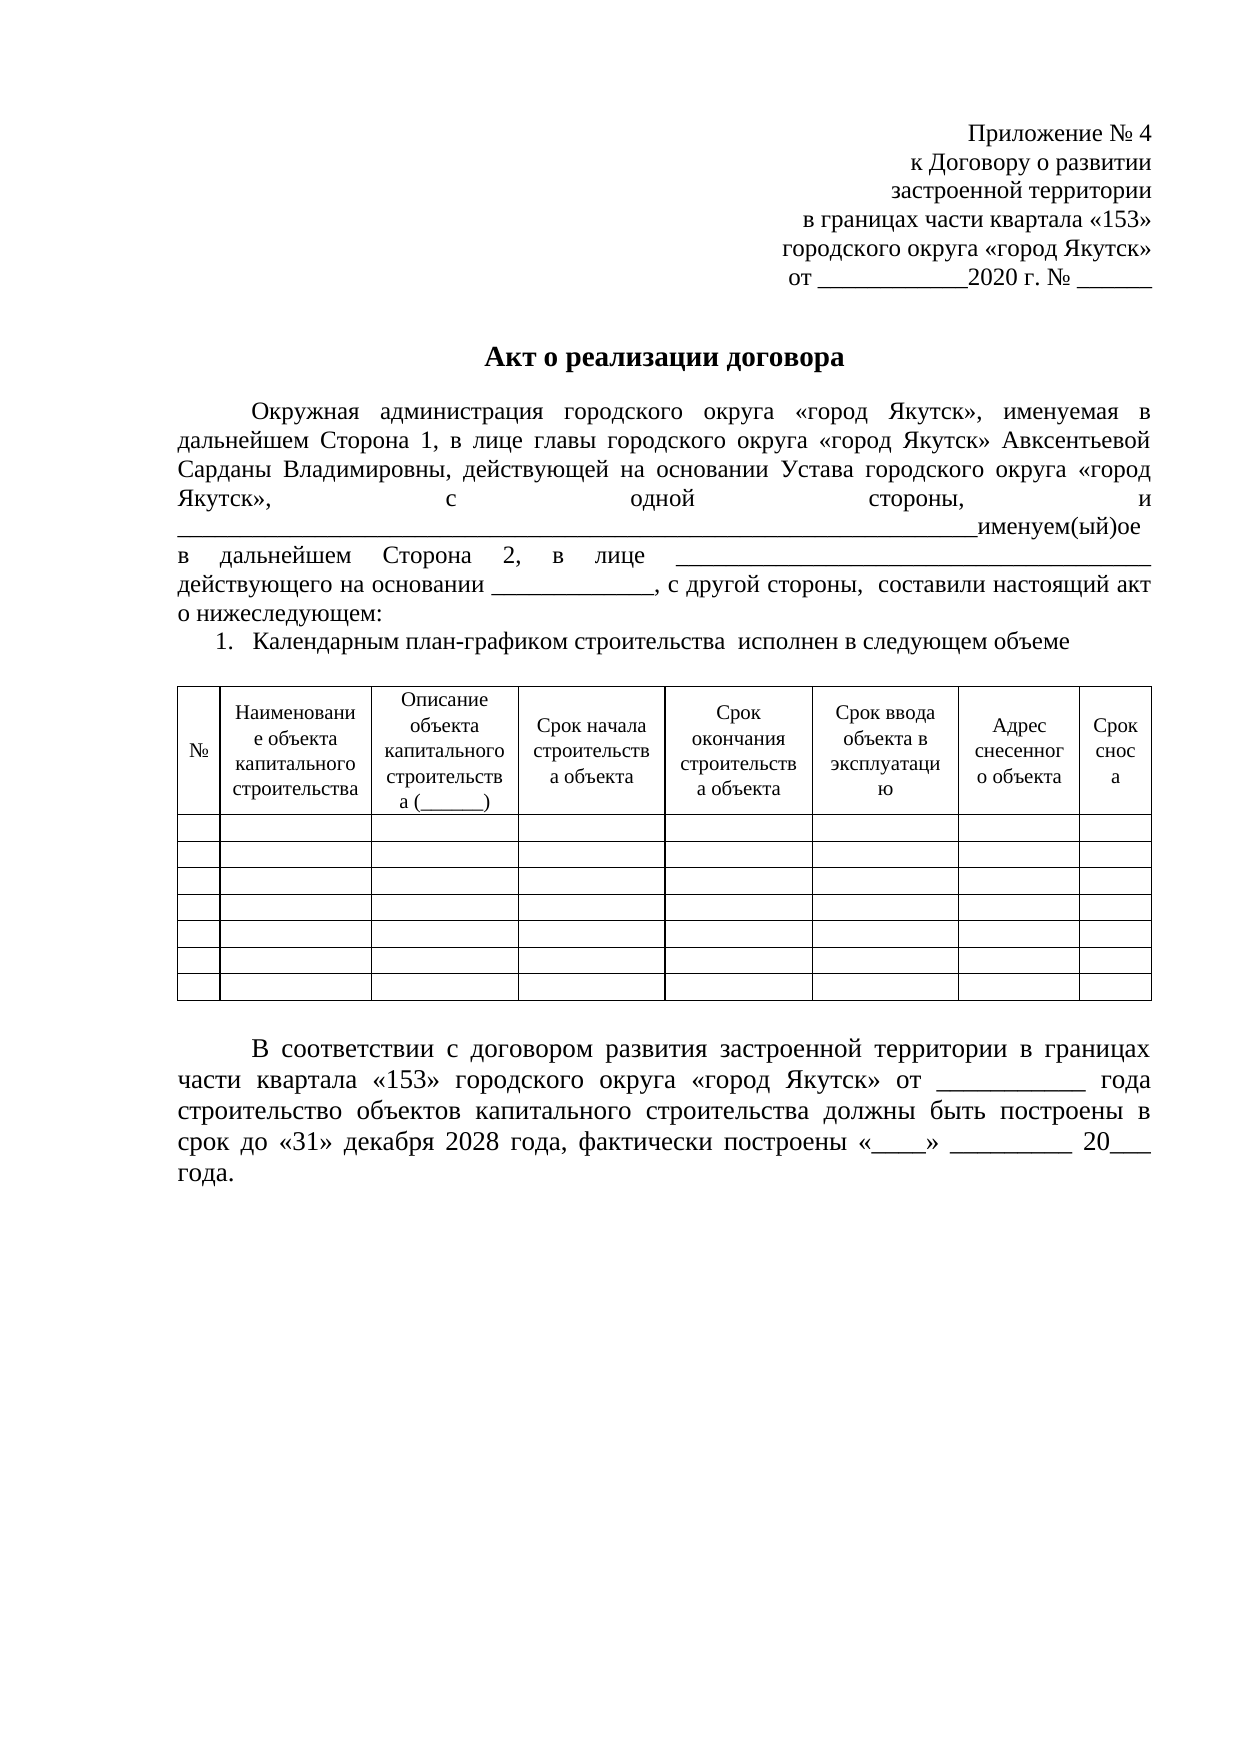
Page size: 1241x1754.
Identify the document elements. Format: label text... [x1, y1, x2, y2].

table_cell [519, 842, 664, 867]
table_cell [813, 842, 958, 867]
table_cell [221, 895, 371, 920]
table_cell [959, 868, 1079, 894]
table_cell [372, 815, 518, 841]
table_header Адрес снесенного объекта [959, 687, 1079, 814]
table_cell [519, 948, 664, 973]
table_cell [666, 895, 812, 920]
table_cell [178, 842, 219, 867]
text к Договору о развитии [177, 147, 1152, 176]
table_cell [959, 815, 1079, 841]
table_cell [1080, 815, 1151, 841]
table_cell [221, 948, 371, 973]
table_cell [959, 974, 1079, 999]
table_cell [221, 921, 371, 947]
text Акт о реализации договора [177, 339, 1152, 372]
table_cell [178, 868, 219, 894]
table_header Срок окончания строительства объекта [666, 687, 812, 814]
table_cell [813, 895, 958, 920]
table_header Срок сноса [1080, 687, 1151, 814]
table_cell [1080, 842, 1151, 867]
table_cell [666, 868, 812, 894]
table_cell [959, 895, 1079, 920]
table_cell [666, 948, 812, 973]
table_cell [959, 842, 1079, 867]
table_cell [1080, 895, 1151, 920]
table_cell [178, 948, 219, 973]
table_cell [813, 868, 958, 894]
table_cell [178, 815, 219, 841]
table_cell [666, 921, 812, 947]
table_cell [666, 815, 812, 841]
table_cell [178, 974, 219, 999]
table_cell [178, 895, 219, 920]
table_cell [959, 921, 1079, 947]
table_cell [372, 921, 518, 947]
table_cell [666, 842, 812, 867]
table_header Наименование объекта капитального строительства [221, 687, 371, 814]
table_cell [1080, 868, 1151, 894]
table_cell [813, 948, 958, 973]
text застроенной территории [177, 176, 1152, 204]
table_cell [519, 974, 664, 999]
table_header № [178, 687, 219, 814]
table_cell [519, 815, 664, 841]
table_cell [221, 842, 371, 867]
text в границах части квартала «153» [177, 204, 1152, 233]
table_cell [1080, 948, 1151, 973]
table_cell [666, 974, 812, 999]
table_cell [813, 815, 958, 841]
text Окружная администрация городского округа «город Якутск», именуемая в дальнейшем Сторона 1, в лице главы городского округа «город Якутск» Авксентьевой Сарданы Владимировны, действующей на основании Устава городского округа «город Якутск», с одной стороны, и ________________________________________________________________именуем(ый)ое в дальнейшем Сторона 2, в лице ______________________________________ действующего на основании _____________, с другой стороны, составили настоящий акт о нижеследующем: [177, 396, 1152, 626]
table_cell [1080, 974, 1151, 999]
table_cell [519, 868, 664, 894]
table_cell [372, 868, 518, 894]
table_header Описание объекта капитального строительства (______) [372, 687, 518, 814]
text В соответствии с договором развития застроенной территории в границах части квартала «153» городского округа «город Якутск» от ___________ года строительство объектов капитального строительства должны быть построены в срок до «31» декабря 2028 года, фактически построены «____» _________ 20___ года. [177, 1032, 1152, 1187]
table_cell [519, 895, 664, 920]
table_header Срок ввода объекта в эксплуатацию [813, 687, 958, 814]
table_cell [178, 921, 219, 947]
table_cell [221, 974, 371, 999]
table_cell [372, 948, 518, 973]
table_cell [372, 895, 518, 920]
table_cell [221, 815, 371, 841]
text городского округа «город Якутск» [177, 233, 1152, 262]
table_cell [1080, 921, 1151, 947]
table_cell [813, 974, 958, 999]
table_cell [959, 948, 1079, 973]
table_cell [372, 974, 518, 999]
table_cell [519, 921, 664, 947]
table_header Срок начала строительства объекта [519, 687, 664, 814]
table_cell [372, 842, 518, 867]
table_cell [813, 921, 958, 947]
table_cell [221, 868, 371, 894]
text от ____________2020 г. № ______ [177, 262, 1152, 291]
text Приложение № 4 [177, 118, 1152, 147]
list Календарным план-графиком строительства исполнен в следующем объеме [215, 626, 1152, 655]
